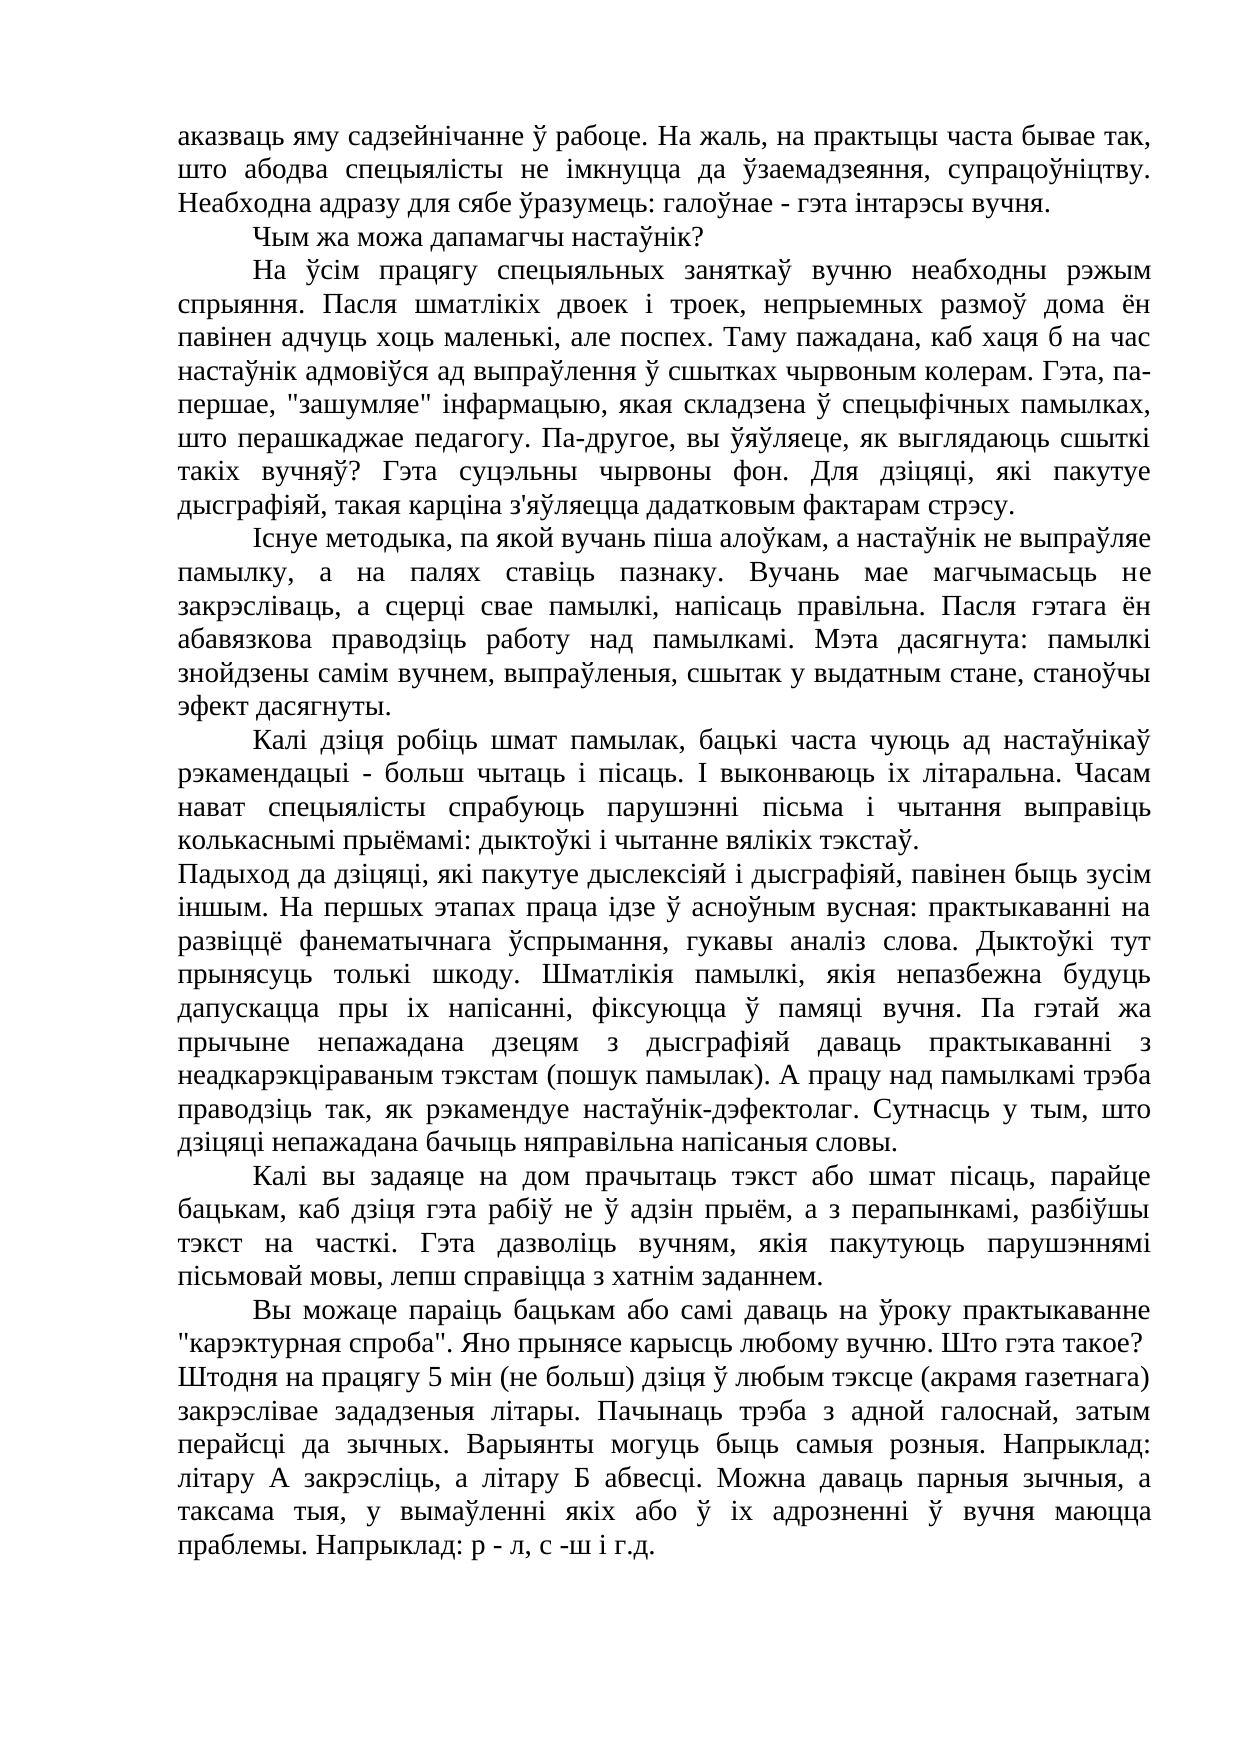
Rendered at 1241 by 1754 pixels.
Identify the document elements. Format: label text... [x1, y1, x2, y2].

text Чым жа можа дапамагчы настаўнік? [177, 219, 1152, 252]
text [177, 118, 1152, 219]
text Падыход да дзіцяці, які пакутуе дыслексіяй і дысграфіяй, павінен быць зусім іншым. На першых этапах праца ідзе ў асноўным вусная: практыкаванні на развіццё фанематычнага ўспрымання, гукавы аналіз слова. Дыктоўкі тут прынясуць толькі шкоду. Шматлікія памылкі, якія непазбежна будуць дапускацца пры іх напісанні, фіксуюцца ў памяці вучня. Па гэтай жа прычыне непажадана дзецям з дысграфіяй даваць практыкаванні з неадкарэкціраваным тэкстам (пошук памылак). А працу над памылкамі трэба праводзіць так, як рэкамендуе настаўнік-дэфектолаг. Сутнасць у тым, што дзіцяці непажадана бачыць няправільна напісаныя словы. [177, 856, 1152, 1158]
text Існуе методыка, па якой вучань піша алоўкам, а настаўнік не выпраўляе памылку, а на палях ставіць пазнаку. Вучань мае магчымасьць не закрэсліваць, а сцерці свае памылкі, напісаць правільна. Пасля гэтага ён абавязкова праводзіць работу над памылкамі. Мэта дасягнута: памылкі знойдзены самім вучнем, выпраўленыя, сшытак у выдатным стане, станоўчы эфект дасягнуты. [177, 521, 1152, 722]
text Калі дзіця робіць шмат памылак, бацькі часта чуюць ад настаўнікаў рэкамендацыі - больш чытаць і пісаць. І выконваюць іх літаральна. Часам нават спецыялісты спрабуюць парушэнні пісьма і чытання выправіць колькаснымі прыёмамі: дыктоўкі і чытанне вялікіх тэкстаў. [177, 722, 1152, 856]
text Калі вы задаяце на дом прачытаць тэкст або шмат пісаць, парайце бацькам, каб дзіця гэта рабіў не ў адзін прыём, а з перапынкамі, разбіўшы тэкст на часткі. Гэта дазволіць вучням, якія пакутуюць парушэннямі пісьмовай мовы, лепш справіцца з хатнім заданнем. [177, 1158, 1152, 1292]
text Штодня на працягу 5 мін (не больш) дзіця ў любым тэксце (акрамя газетнага) закрэслівае зададзеныя літары. Пачынаць трэба з адной галоснай, затым перайсці да зычных. Варыянты могуць быць самыя розныя. Напрыклад: літару А закрэсліць, а літару Б абвесці. Можна даваць парныя зычныя, а таксама тыя, у вымаўленні якіх або ў іх адрозненні ў вучня маюцца праблемы. Напрыклад: р - л, с -ш і г.д. [177, 1359, 1152, 1560]
text Вы можаце параіць бацькам або самі даваць на ўроку практыкаванне "карэктурная спроба". Яно прынясе карысць любому вучню. Што гэта такое? [177, 1292, 1152, 1359]
text На ўсім працягу спецыяльных заняткаў вучню неабходны рэжым спрыяння. Пасля шматлікіх двоек і троек, непрыемных размоў дома ён павінен адчуць хоць маленькі, але поспех. Таму пажадана, каб хаця б на час настаўнік адмовіўся ад выпраўлення ў сшытках чырвоным колерам. Гэта, па-першае, "зашумляе" інфармацыю, якая складзена ў спецыфічных памылках, што перашкаджае педагогу. Па-другое, вы ўяўляеце, як выглядаюць сшыткі такіх вучняў? Гэта суцэльны чырвоны фон. Для дзіцяці, які пакутуе дысграфіяй, такая карціна з'яўляецца дадатковым фактарам стрэсу. [177, 252, 1152, 521]
